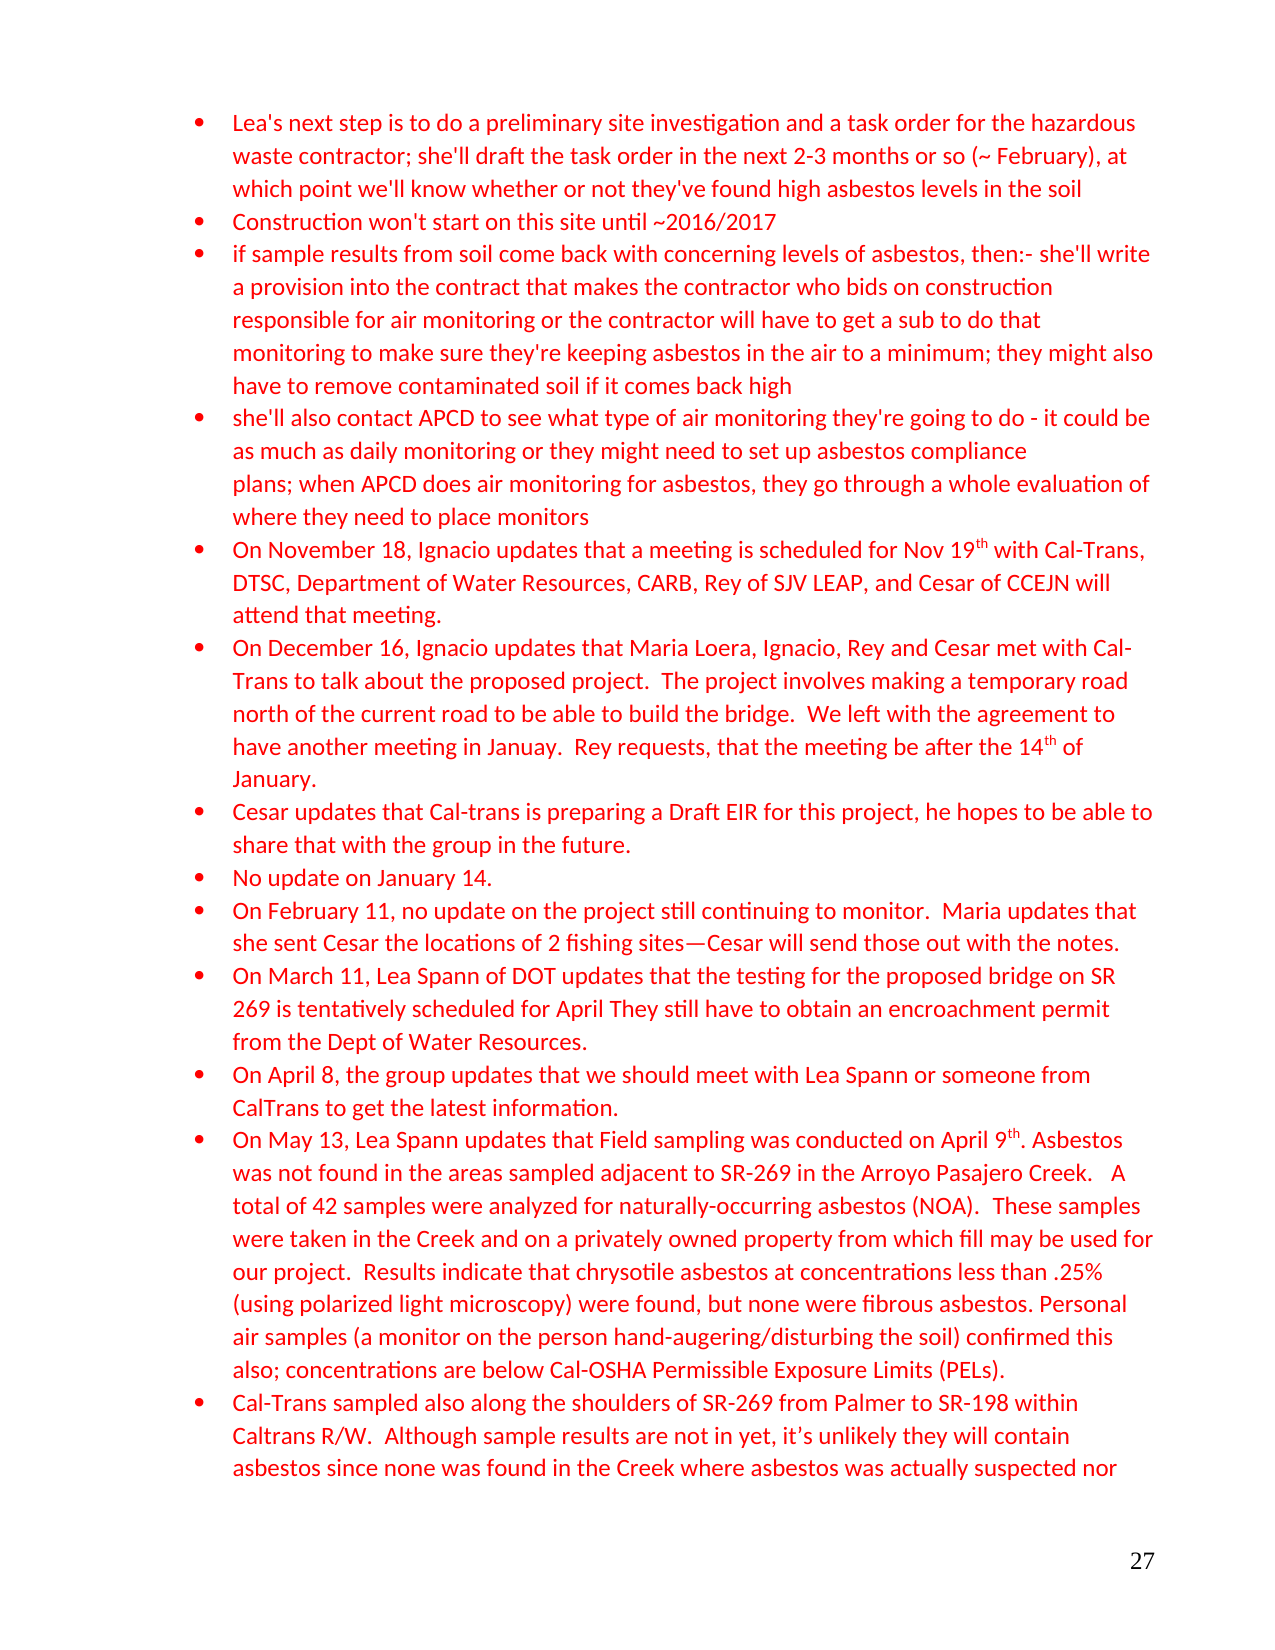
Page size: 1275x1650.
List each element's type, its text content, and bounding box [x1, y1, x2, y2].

list On May 13, Lea Spann updates that Field sampling was conducted on April 9th. Asbestos was not found in the areas sampled adjacent to SR-269 in the Arroyo Pasajero Creek. A total of 42 samples were analyzed for naturally-occurring asbestos (NOA). These samples were taken in the Creek and on a privately owned property from which fill may be used for our project. Results indicate that chrysotile asbestos at concentrations less than .25% (using polarized light microscopy) were found, but none were fibrous asbestos. Personal air samples (a monitor on the person hand-augering/disturbing the soil) confirmed this also; concentrations are below Cal-OSHA Permissible Exposure Limits (PELs). [195, 1122, 1155, 1385]
list if sample results from soil come back with concerning levels of asbestos, then:- she'll write a provision into the contract that makes the contractor who bids on construction responsible for air monitoring or the contractor will have to get a sub to do that monitoring to make sure they're keeping asbestos in the air to a minimum; they might also have to remove contaminated soil if it comes back high [195, 236, 1155, 400]
list No update on January 14. [195, 860, 1155, 892]
list On December 16, Ignacio updates that Maria Loera, Ignacio, Rey and Cesar met with Cal-Trans to talk about the proposed project. The project involves making a temporary road north of the current road to be able to build the bridge. We left with the agreement to have another meeting in Januay. Rey requests, that the meeting be after the 14th of January. [195, 630, 1155, 794]
list Construction won't start on this site until ~2016/2017 [195, 203, 1155, 236]
list On March 11, Lea Spann of DOT updates that the testing for the proposed bridge on SR 269 is tentatively scheduled for April They still have to obtain an encroachment permit from the Dept of Water Resources. [195, 958, 1155, 1057]
list Lea's next step is to do a preliminary site investigation and a task order for the hazardous waste contractor; she'll draft the task order in the next 2-3 months or so (~ February), at which point we'll know whether or not they've found high asbestos levels in the soil [195, 105, 1155, 203]
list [195, 1385, 1155, 1483]
list On November 18, Ignacio updates that a meeting is scheduled for Nov 19th with Cal-Trans, DTSC, Department of Water Resources, CARB, Rey of SJV LEAP, and Cesar of CCEJN will attend that meeting. [195, 532, 1155, 630]
list Cesar updates that Cal-trans is preparing a Draft EIR for this project, he hopes to be able to share that with the group in the future. [195, 794, 1155, 860]
list On February 11, no update on the project still continuing to monitor. Maria updates that she sent Cesar the locations of 2 fishing sites—Cesar will send those out with the notes. [195, 892, 1155, 958]
list On April 8, the group updates that we should meet with Lea Spann or someone from CalTrans to get the latest information. [195, 1057, 1155, 1122]
list she'll also contact APCD to see what type of air monitoring they're going to do - it could be as much as daily monitoring or they might need to set up asbestos compliance plans; when APCD does air monitoring for asbestos, they go through a whole evaluation of where they need to place monitors [195, 400, 1155, 532]
